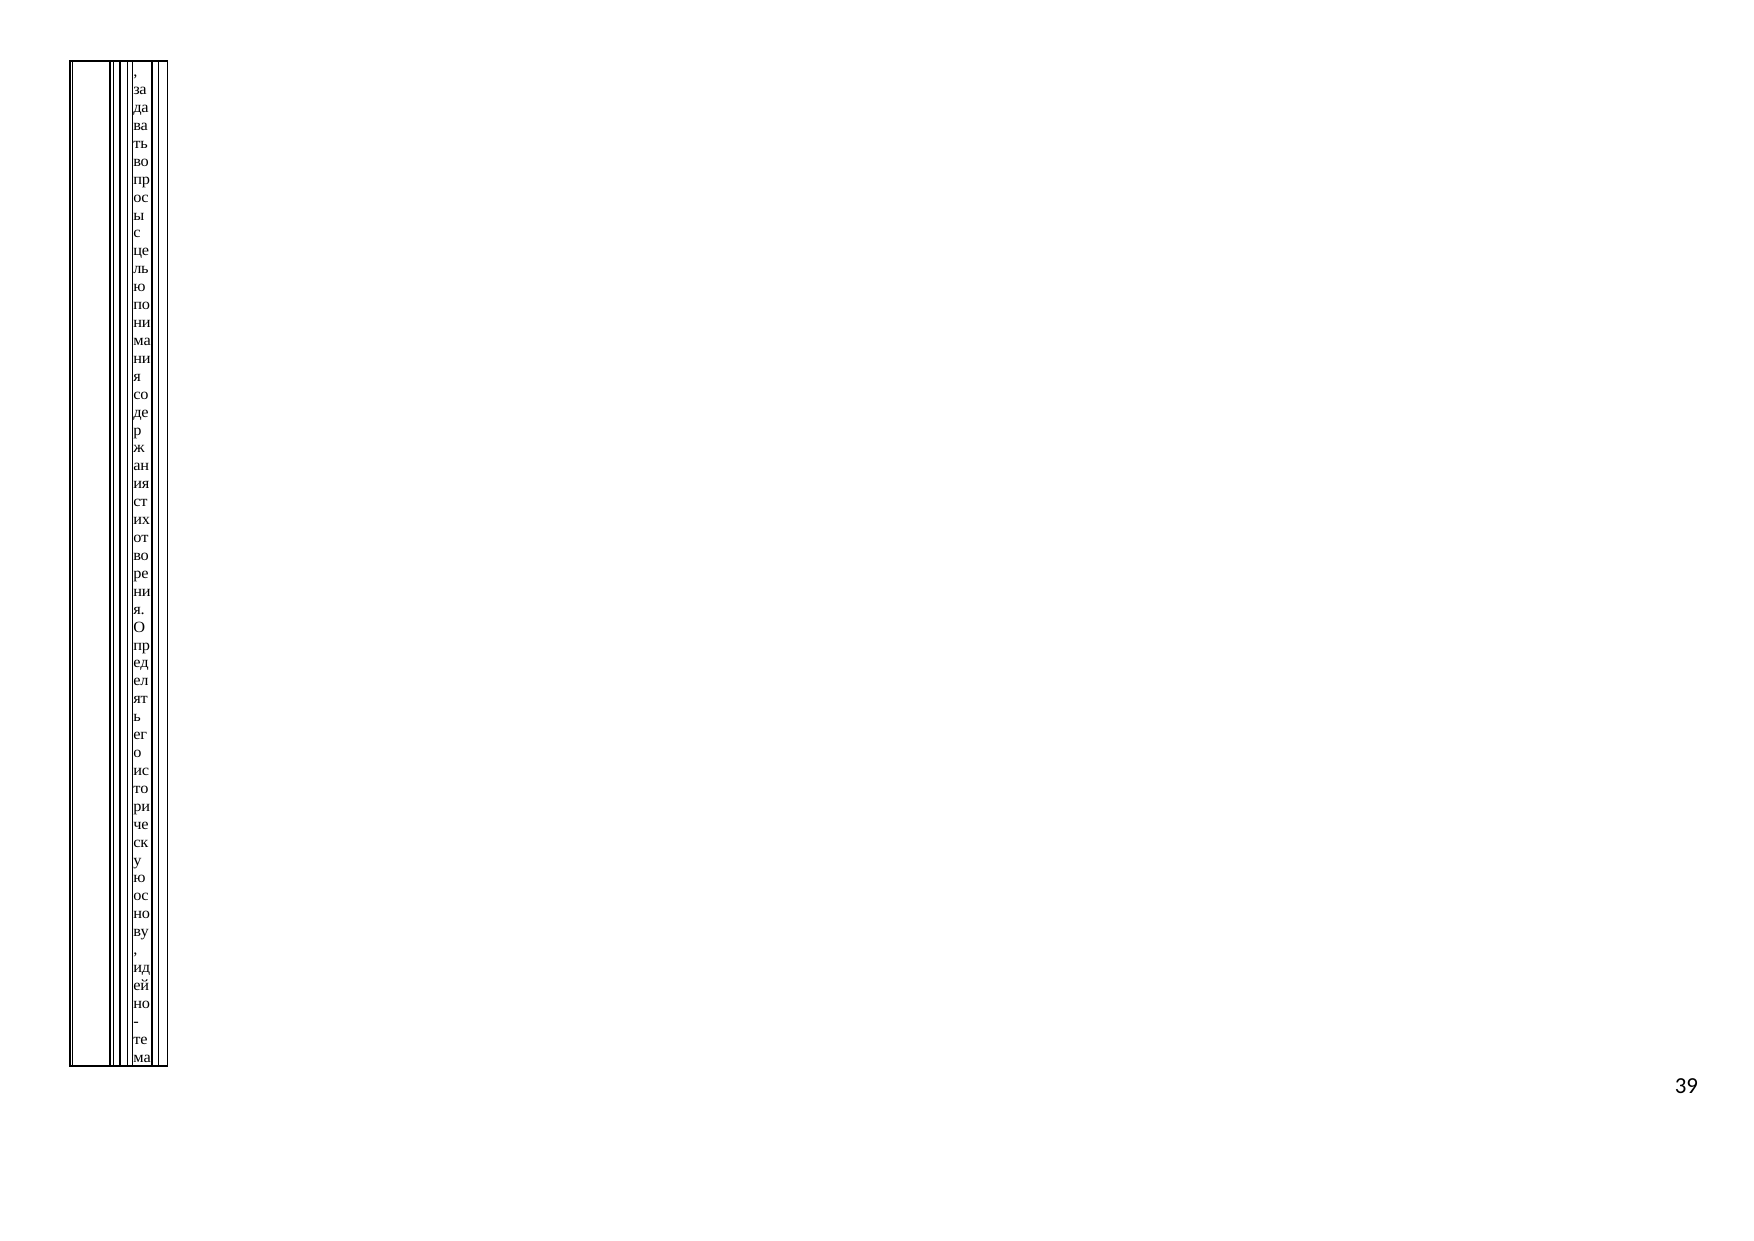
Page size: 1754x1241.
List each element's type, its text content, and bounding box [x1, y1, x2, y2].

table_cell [159, 62, 167, 1065]
table_cell [128, 62, 132, 1065]
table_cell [73, 62, 109, 1065]
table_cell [133, 62, 151, 1065]
